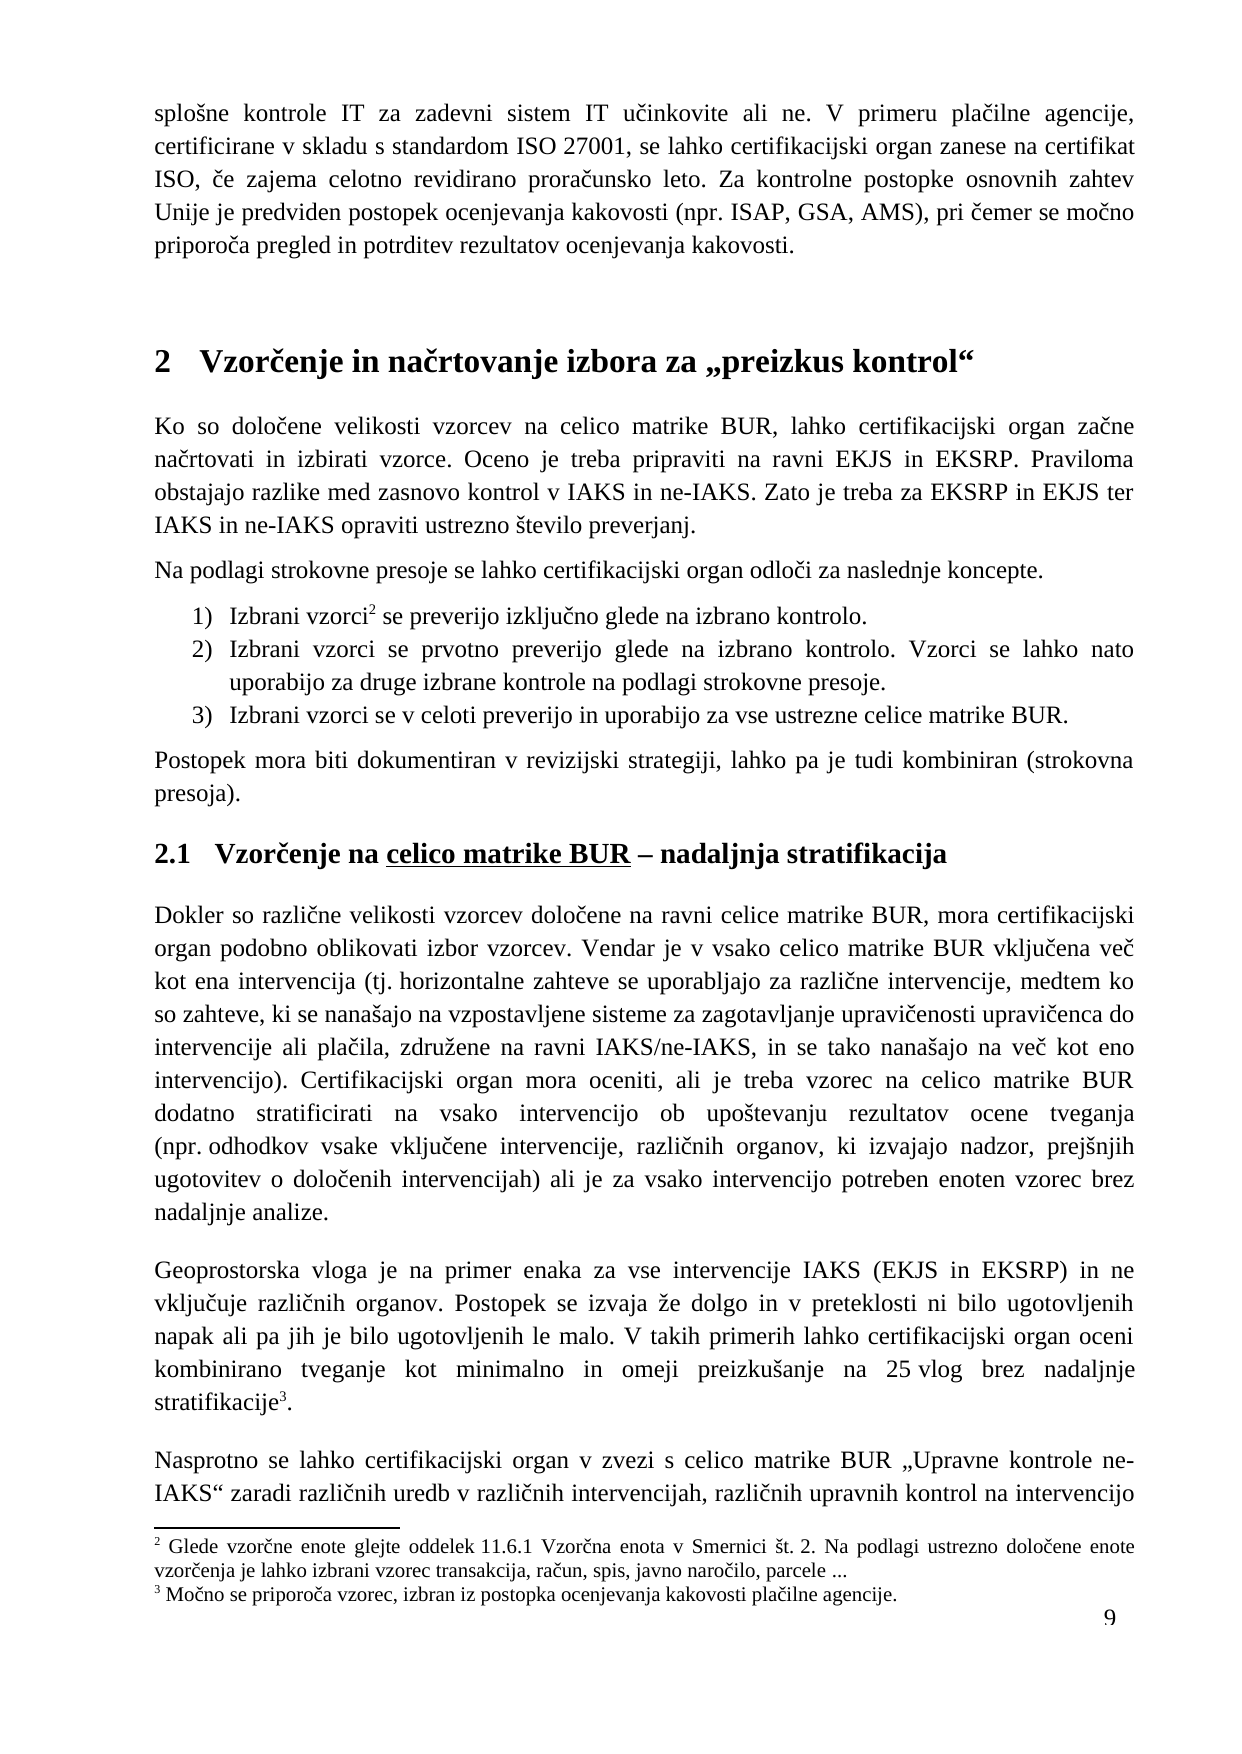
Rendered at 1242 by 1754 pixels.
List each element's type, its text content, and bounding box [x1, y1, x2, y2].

text Na podlagi strokovne presoje se lahko certifikacijski organ odloči za naslednje koncepte. [154, 555, 1135, 584]
text Dokler so različne velikosti vzorcev določene na ravni celice matrike BUR, mora certifikacijski organ podobno oblikovati izbor vzorcev. Vendar je v vsako celico matrike BUR vključena več kot ena intervencija (tj. horizontalne zahteve se uporabljajo za različne intervencije, medtem ko so zahteve, ki se nanašajo na vzpostavljene sisteme za zagotavljanje upravičenosti upravičenca do intervencije ali plačila, združene na ravni IAKS/ne-IAKS, in se tako nanašajo na več kot eno intervencijo). Certifikacijski organ mora oceniti, ali je treba vzorec na celico matrike BUR dodatno stratificirati na vsako intervencijo ob upoštevanju rezultatov ocene tveganja (npr. odhodkov vsake vključene intervencije, različnih organov, ki izvajajo nadzor, prejšnjih ugotovitev o določenih intervencijah) ali je za vsako intervencijo potreben enoten vzorec brez nadaljnje analize. [154, 900, 1135, 1226]
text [154, 1445, 1135, 1507]
list Izbrani vzorci se v celoti preverijo in uporabijo za vse ustrezne celice matrike BUR. [192, 700, 1135, 729]
list Izbrani vzorci se prvotno preverijo glede na izbrano kontrolo. Vzorci se lahko nato uporabijo za druge izbrane kontrole na podlagi strokovne presoje. [192, 634, 1135, 696]
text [154, 98, 1135, 259]
text Geoprostorska vloga je na primer enaka za vse intervencije IAKS (EKJS in EKSRP) in ne vključuje različnih organov. Postopek se izvaja že dolgo in v preteklosti ni bilo ugotovljenih napak ali pa jih je bilo ugotovljenih le malo. V takih primerih lahko certifikacijski organ oceni kombinirano tveganje kot minimalno in omeji preizkušanje na 25 vlog brez nadaljnje stratifikacije. [154, 1255, 1135, 1416]
subtitle Vzorčenje in načrtovanje izbora za „preizkus kontrol“ [154, 342, 1135, 380]
text Ko so določene velikosti vzorcev na celico matrike BUR, lahko certifikacijski organ začne načrtovati in izbirati vzorce. Oceno je treba pripraviti na ravni EKJS in EKSRP. Praviloma obstajajo razlike med zasnovo kontrol v IAKS in ne-IAKS. Zato je treba za EKSRP in EKJS ter IAKS in ne-IAKS opraviti ustrezno število preverjanj. [154, 411, 1135, 539]
text Postopek mora biti dokumentiran v revizijski strategiji, lahko pa je tudi kombiniran (strokovna presoja). [154, 746, 1135, 807]
list Izbrani vzorci se preverijo izključno glede na izbrano kontrolo. [192, 601, 1135, 630]
subtitle Vzorčenje na celico matrike BUR – nadaljnja stratifikacija [154, 837, 1135, 870]
